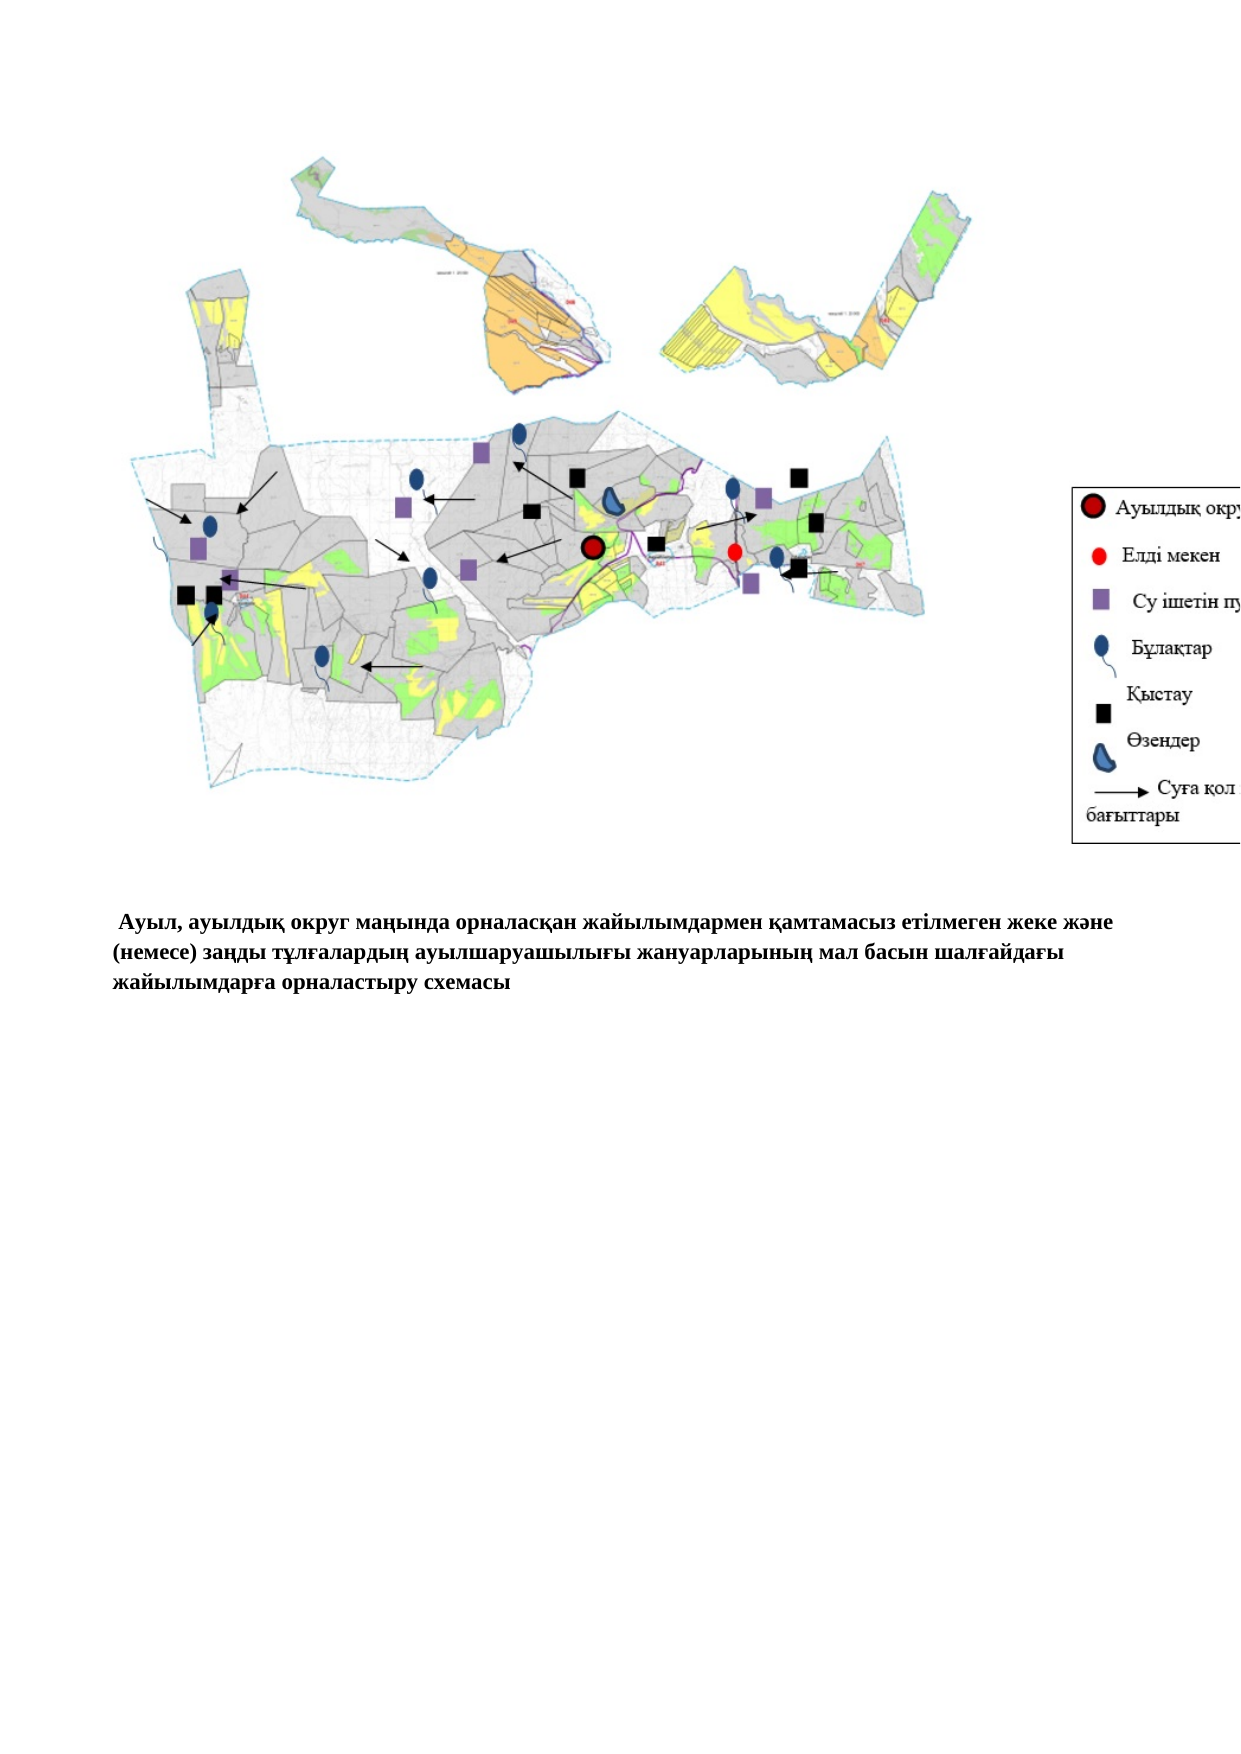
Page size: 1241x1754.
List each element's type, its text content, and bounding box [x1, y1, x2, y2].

picture [112, 150, 1241, 844]
text Ауыл, ауылдық округ маңында орналасқан жайылымдармен қамтамасыз етілмеген жеке және (немесе) заңды тұлғалардың ауылшаруашылығы жануарларының мал басын шалғайдағы жайылымдарға орналастыру схемасы [112, 908, 1128, 995]
